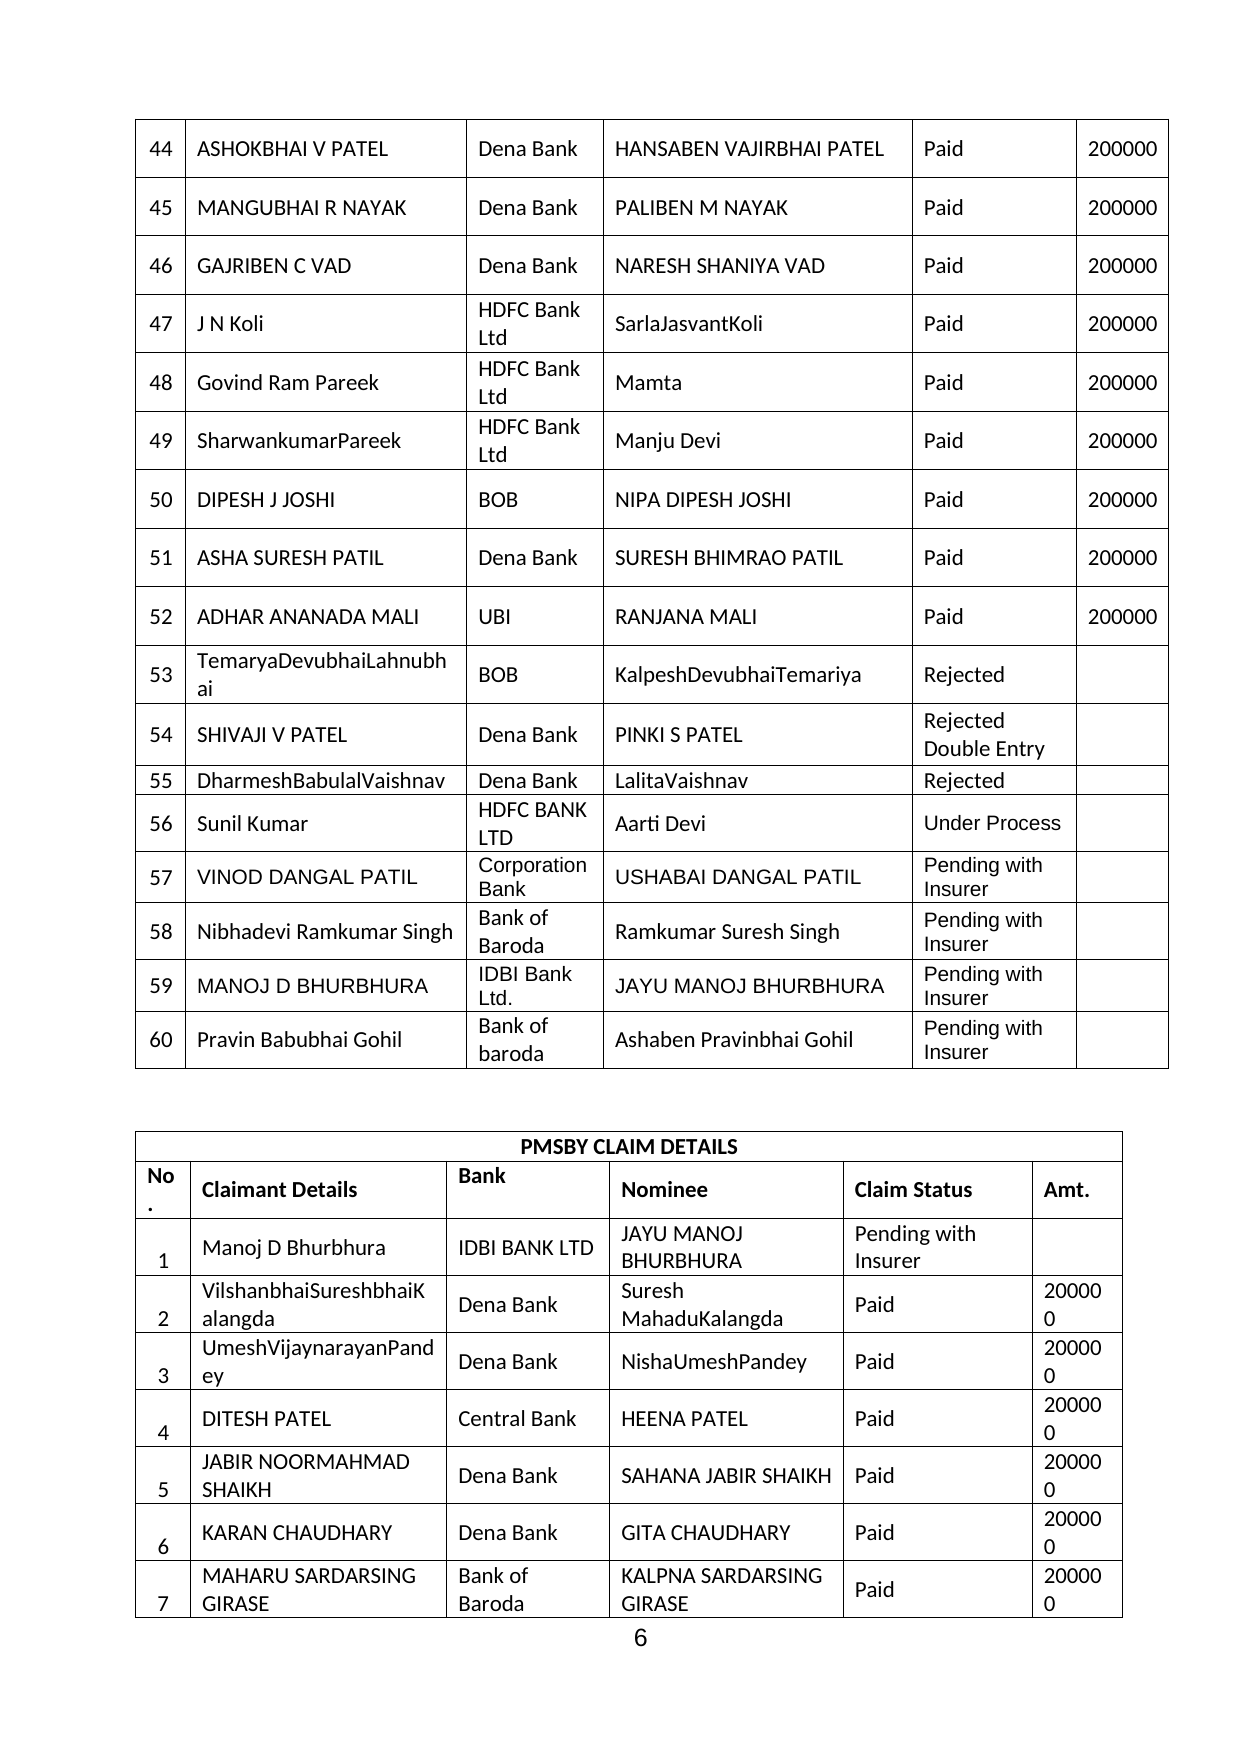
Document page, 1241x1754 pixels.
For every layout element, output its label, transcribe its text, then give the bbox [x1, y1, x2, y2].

table_cell GAJRIBEN C VAD [186, 236, 466, 294]
table_cell 200000 [1077, 295, 1168, 352]
table_cell KalpeshDevubhaiTemariya [604, 646, 912, 703]
table_cell Claimant Details [191, 1162, 446, 1218]
table_cell Manju Devi [604, 412, 912, 469]
table_cell Paid [844, 1447, 1032, 1503]
table_cell 200000 [1033, 1447, 1122, 1503]
table_cell Bank of Baroda [467, 903, 603, 959]
table_cell ADHAR ANANADA MALI [186, 587, 466, 644]
table_cell LalitaVaishnav [604, 766, 912, 794]
table_cell [1077, 646, 1168, 703]
table_cell 47 [136, 295, 185, 352]
table_cell DIPESH J JOSHI [186, 470, 466, 528]
table_cell Mamta [604, 353, 912, 411]
table_cell 200000 [1033, 1333, 1122, 1389]
table_cell 48 [136, 353, 185, 411]
table_cell 4 [136, 1390, 190, 1446]
table_cell Paid [913, 178, 1076, 235]
table_cell 6 [136, 1504, 190, 1560]
table_header PMSBY CLAIM DETAILS [136, 1132, 1122, 1161]
table_cell HANSABEN VAJIRBHAI PATEL [604, 120, 912, 177]
table_cell 200000 [1077, 178, 1168, 235]
table_cell UmeshVijaynarayanPandey [191, 1333, 446, 1389]
table_cell HDFC BANK LTD [467, 795, 603, 851]
table_cell Bank [447, 1162, 609, 1218]
table_cell DITESH PATEL [191, 1390, 446, 1446]
table_cell Paid [913, 529, 1076, 586]
table_cell [1077, 852, 1168, 902]
table_cell MAHARU SARDARSING GIRASE [191, 1561, 446, 1617]
table_cell SURESH BHIMRAO PATIL [604, 529, 912, 586]
table_cell Dena Bank [467, 236, 603, 294]
table_cell Corporation Bank [467, 852, 603, 902]
table_cell Rejected [913, 766, 1076, 794]
table_cell 52 [136, 587, 185, 644]
table_cell Pending with Insurer [913, 960, 1076, 1011]
table_cell JAYU MANOJ BHURBHURA [610, 1219, 843, 1275]
table_cell Paid [913, 412, 1076, 469]
table_cell 1 [136, 1219, 190, 1275]
table_cell [1077, 960, 1168, 1011]
table_cell UBI [467, 587, 603, 644]
table_cell PINKI S PATEL [604, 704, 912, 765]
table_cell Dena Bank [447, 1333, 609, 1389]
table_cell Pending with Insurer [913, 903, 1076, 959]
table_cell Govind Ram Pareek [186, 353, 466, 411]
table_cell 7 [136, 1561, 190, 1617]
table_cell Pravin Babubhai Gohil [186, 1012, 466, 1068]
table_cell Bank of baroda [467, 1012, 603, 1068]
table_cell Pending with Insurer [844, 1219, 1032, 1275]
table_cell TemaryaDevubhaiLahnubhai [186, 646, 466, 703]
table_cell Manoj D Bhurbhura [191, 1219, 446, 1275]
table_cell IDBI BANK LTD [447, 1219, 609, 1275]
table_cell Under Process [913, 795, 1076, 851]
table_cell Dena Bank [467, 178, 603, 235]
table_cell ASHA SURESH PATIL [186, 529, 466, 586]
table_cell 200000 [1077, 353, 1168, 411]
table_cell Paid [913, 587, 1076, 644]
table_cell [1077, 795, 1168, 851]
table_cell Pending with Insurer [913, 852, 1076, 902]
table_cell Bank of Baroda [447, 1561, 609, 1617]
table_cell KARAN CHAUDHARY [191, 1504, 446, 1560]
table_cell Claim Status [844, 1162, 1032, 1218]
table_cell 54 [136, 704, 185, 765]
table_cell BOB [467, 646, 603, 703]
table_cell 5 [136, 1447, 190, 1503]
table_cell 200000 [1033, 1276, 1122, 1332]
table_cell Amt. [1033, 1162, 1122, 1218]
table_cell 45 [136, 178, 185, 235]
table_cell JABIR NOORMAHMAD SHAIKH [191, 1447, 446, 1503]
table_cell 53 [136, 646, 185, 703]
table_cell Dena Bank [447, 1447, 609, 1503]
table_cell 200000 [1033, 1504, 1122, 1560]
table_cell NishaUmeshPandey [610, 1333, 843, 1389]
table_cell Rejected Double Entry [913, 704, 1076, 765]
table_cell Dena Bank [447, 1276, 609, 1332]
table_cell Dena Bank [467, 120, 603, 177]
table_cell Rejected [913, 646, 1076, 703]
table_cell VINOD DANGAL PATIL [186, 852, 466, 902]
table_cell 56 [136, 795, 185, 851]
table_cell 200000 [1033, 1390, 1122, 1446]
table_cell Aarti Devi [604, 795, 912, 851]
table_cell DharmeshBabulalVaishnav [186, 766, 466, 794]
table_cell JAYU MANOJ BHURBHURA [604, 960, 912, 1011]
table_cell Sunil Kumar [186, 795, 466, 851]
table_cell Dena Bank [467, 766, 603, 794]
table_cell 58 [136, 903, 185, 959]
table_cell Paid [913, 295, 1076, 352]
table_cell GITA CHAUDHARY [610, 1504, 843, 1560]
table_cell 57 [136, 852, 185, 902]
table_cell Suresh MahaduKalangda [610, 1276, 843, 1332]
table_cell Paid [844, 1333, 1032, 1389]
table_cell HDFC Bank Ltd [467, 412, 603, 469]
table_cell SharwankumarPareek [186, 412, 466, 469]
table_cell 60 [136, 1012, 185, 1068]
table_cell 200000 [1077, 412, 1168, 469]
table_cell SAHANA JABIR SHAIKH [610, 1447, 843, 1503]
table_cell 46 [136, 236, 185, 294]
table_cell [1033, 1219, 1122, 1275]
table_cell 51 [136, 529, 185, 586]
table_cell HEENA PATEL [610, 1390, 843, 1446]
table_cell 200000 [1077, 470, 1168, 528]
table_cell 200000 [1077, 120, 1168, 177]
table_cell 59 [136, 960, 185, 1011]
table_cell MANOJ D BHURBHURA [186, 960, 466, 1011]
table_cell KALPNA SARDARSING GIRASE [610, 1561, 843, 1617]
table_cell Paid [844, 1276, 1032, 1332]
table_cell Paid [913, 353, 1076, 411]
table_cell 55 [136, 766, 185, 794]
table_cell Paid [913, 236, 1076, 294]
table_cell Paid [844, 1561, 1032, 1617]
table_cell NARESH SHANIYA VAD [604, 236, 912, 294]
table_cell MANGUBHAI R NAYAK [186, 178, 466, 235]
table_cell VilshanbhaiSureshbhaiKalangda [191, 1276, 446, 1332]
table_cell 200000 [1077, 236, 1168, 294]
table_cell PALIBEN M NAYAK [604, 178, 912, 235]
table_cell Nibhadevi Ramkumar Singh [186, 903, 466, 959]
table_cell [1077, 903, 1168, 959]
table_cell 200000 [1033, 1561, 1122, 1617]
table_cell 2 [136, 1276, 190, 1332]
table_cell ASHOKBHAI V PATEL [186, 120, 466, 177]
table_cell Central Bank [447, 1390, 609, 1446]
table_cell IDBI Bank Ltd. [467, 960, 603, 1011]
table_cell Pending with Insurer [913, 1012, 1076, 1068]
table_cell HDFC Bank Ltd [467, 353, 603, 411]
table_cell 49 [136, 412, 185, 469]
table_cell 3 [136, 1333, 190, 1389]
table_cell SarlaJasvantKoli [604, 295, 912, 352]
table_cell Nominee [610, 1162, 843, 1218]
table_cell Paid [844, 1504, 1032, 1560]
table_cell BOB [467, 470, 603, 528]
table_cell No. [136, 1162, 190, 1218]
table_cell [1077, 766, 1168, 794]
table_cell HDFC Bank Ltd [467, 295, 603, 352]
table_cell Dena Bank [467, 704, 603, 765]
table_cell Paid [844, 1390, 1032, 1446]
table_cell J N Koli [186, 295, 466, 352]
table_cell [1077, 1012, 1168, 1068]
table_cell Ashaben Pravinbhai Gohil [604, 1012, 912, 1068]
table_cell [1077, 704, 1168, 765]
table_cell Paid [913, 120, 1076, 177]
table_cell Dena Bank [447, 1504, 609, 1560]
table_cell USHABAI DANGAL PATIL [604, 852, 912, 902]
table_cell 50 [136, 470, 185, 528]
table_cell SHIVAJI V PATEL [186, 704, 466, 765]
table_cell 200000 [1077, 587, 1168, 644]
table_cell Dena Bank [467, 529, 603, 586]
table_cell 44 [136, 120, 185, 177]
table_cell NIPA DIPESH JOSHI [604, 470, 912, 528]
table_cell 200000 [1077, 529, 1168, 586]
table_cell Paid [913, 470, 1076, 528]
table_cell RANJANA MALI [604, 587, 912, 644]
table_cell Ramkumar Suresh Singh [604, 903, 912, 959]
